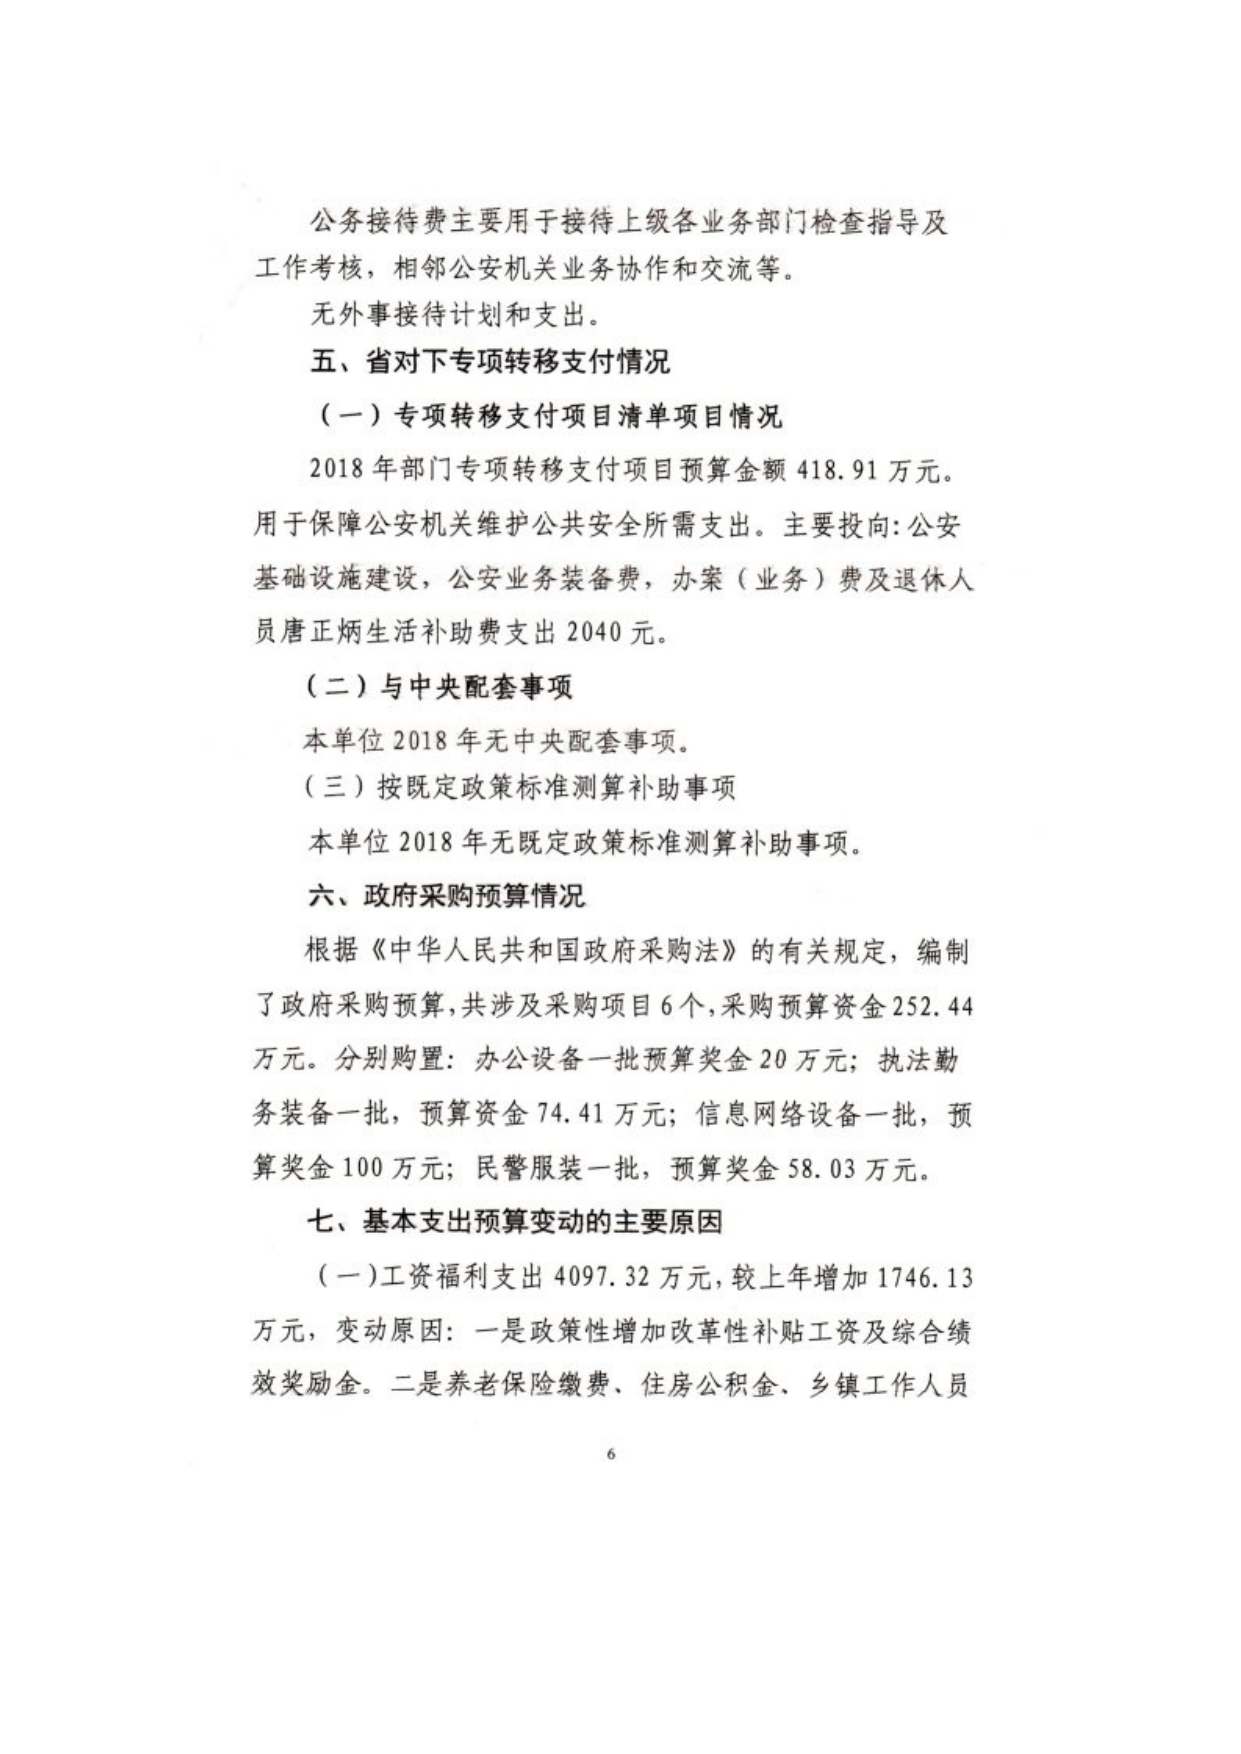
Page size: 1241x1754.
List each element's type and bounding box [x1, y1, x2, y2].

picture [187, 161, 1052, 1466]
